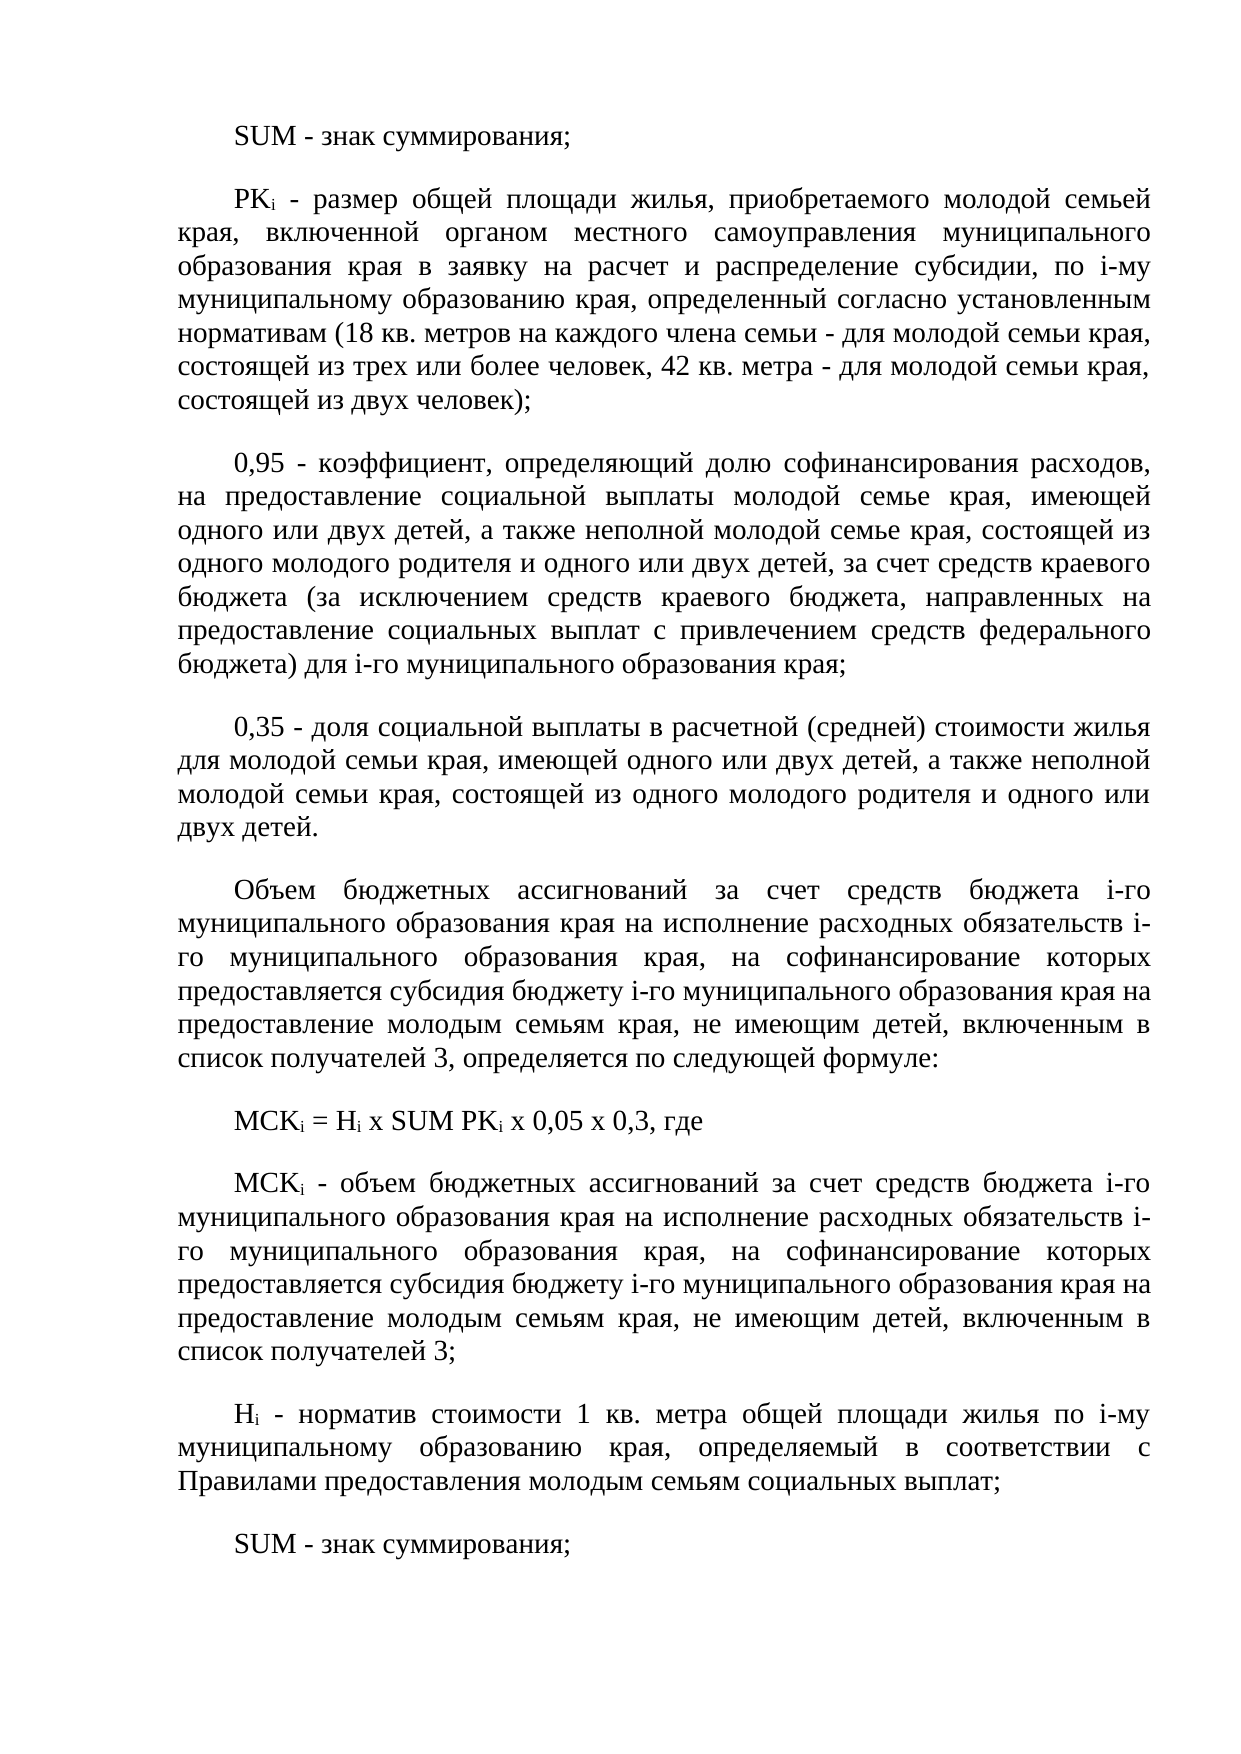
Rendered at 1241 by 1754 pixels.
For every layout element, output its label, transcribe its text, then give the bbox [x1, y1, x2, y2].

text SUM - знак суммирования; [177, 118, 1152, 152]
text PKi - размер общей площади жилья, приобретаемого молодой семьей края, включенной органом местного самоуправления муниципального образования края в заявку на расчет и распределение субсидии, по i-му муниципальному образованию края, определенный согласно установленным нормативам (18 кв. метров на каждого члена семьи - для молодой семьи края, состоящей из трех или более человек, 42 кв. метра - для молодой семьи края, состоящей из двух человек); [177, 181, 1152, 416]
text 0,95 - коэффициент, определяющий долю софинансирования расходов, на предоставление социальной выплаты молодой семье края, имеющей одного или двух детей, а также неполной молодой семье края, состоящей из одного молодого родителя и одного или двух детей, за счет средств краевого бюджета (за исключением средств краевого бюджета, направленных на предоставление социальных выплат с привлечением средств федерального бюджета) для i-го муниципального образования края; [177, 445, 1152, 679]
text 0,35 - доля социальной выплаты в расчетной (средней) стоимости жилья для молодой семьи края, имеющей одного или двух детей, а также неполной молодой семьи края, состоящей из одного молодого родителя и одного или двух детей. [177, 709, 1152, 843]
text MCKi - объем бюджетных ассигнований за счет средств бюджета i-го муниципального образования края на исполнение расходных обязательств i-го муниципального образования края, на софинансирование которых предоставляется субсидия бюджету i-го муниципального образования края на предоставление молодым семьям края, не имеющим детей, включенным в список получателей 3; [177, 1166, 1152, 1367]
text SUM - знак суммирования; [177, 1526, 1152, 1559]
text MCKi = Hi x SUM PKi x 0,05 x 0,3, где [177, 1103, 1152, 1136]
text Hi - норматив стоимости 1 кв. метра общей площади жилья по i-му муниципальному образованию края, определяемый в соответствии с Правилами предоставления молодым семьям социальных выплат; [177, 1396, 1152, 1497]
text Объем бюджетных ассигнований за счет средств бюджета i-го муниципального образования края на исполнение расходных обязательств i-го муниципального образования края, на софинансирование которых предоставляется субсидия бюджету i-го муниципального образования края на предоставление молодым семьям края, не имеющим детей, включенным в список получателей 3, определяется по следующей формуле: [177, 872, 1152, 1073]
